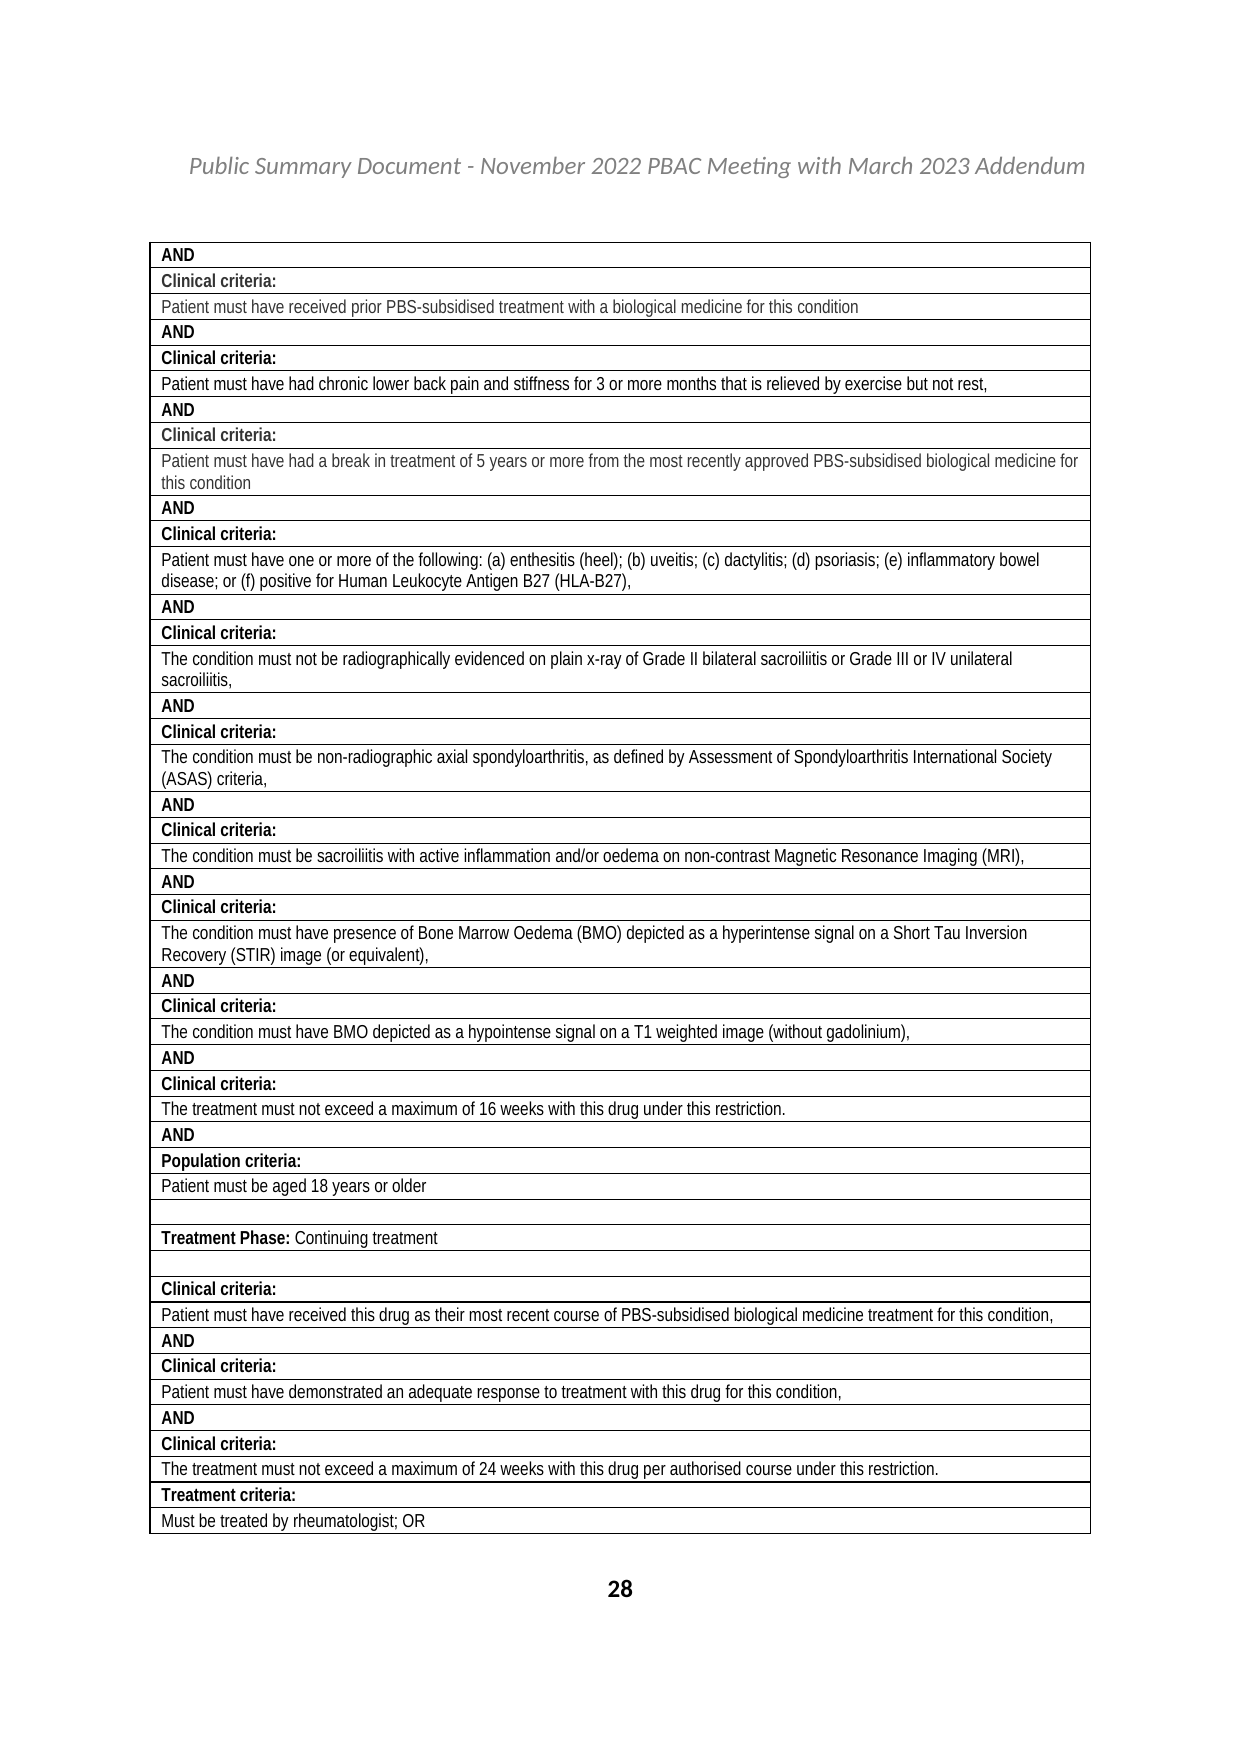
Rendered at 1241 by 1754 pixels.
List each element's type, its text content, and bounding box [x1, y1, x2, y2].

table_cell Clinical criteria: [151, 346, 1090, 370]
table_cell Treatment criteria: [151, 1483, 1090, 1507]
table_cell Clinical criteria: [151, 994, 1090, 1018]
table_cell Patient must be aged 18 years or older [151, 1174, 1090, 1198]
table_cell AND [151, 968, 1090, 993]
table_cell AND [151, 1405, 1090, 1430]
table_cell Patient must have received prior PBS-subsidised treatment with a biological medicine for this condition [151, 294, 1090, 319]
table_cell Patient must have had a break in treatment of 5 years or more from the most recently approved PBS-subsidised biological medicine for this condition [151, 449, 1090, 495]
table_cell Clinical criteria: [151, 620, 1090, 645]
table_cell AND [151, 792, 1090, 817]
table_cell Treatment Phase: Continuing treatment [151, 1225, 1090, 1250]
table_cell Clinical criteria: [151, 818, 1090, 842]
table_cell AND [151, 1122, 1090, 1147]
table_cell Clinical criteria: [151, 1071, 1090, 1096]
table_cell Must be treated by rheumatologist; OR [151, 1508, 1090, 1533]
table_cell AND [151, 496, 1090, 520]
table_cell [151, 1251, 1090, 1276]
table_cell AND [151, 320, 1090, 344]
table_cell Patient must have received this drug as their most recent course of PBS-subsidised biological medicine treatment for this condition, [151, 1303, 1090, 1327]
table_cell Clinical criteria: [151, 895, 1090, 919]
table_cell AND [151, 1045, 1090, 1070]
table_cell AND [151, 869, 1090, 894]
table_cell AND [151, 693, 1090, 718]
table_cell AND [151, 595, 1090, 619]
table_cell The condition must have BMO depicted as a hypointense signal on a T1 weighted image (without gadolinium), [151, 1019, 1090, 1044]
table_cell The treatment must not exceed a maximum of 16 weeks with this drug under this restriction. [151, 1097, 1090, 1121]
table_cell The condition must be sacroiliitis with active inflammation and/or oedema on non-contrast Magnetic Resonance Imaging (MRI), [151, 844, 1090, 868]
table_cell The condition must be non-radiographic axial spondyloarthritis, as defined by Assessment of Spondyloarthritis International Society (ASAS) criteria, [151, 745, 1090, 791]
table_cell Clinical criteria: [151, 521, 1090, 546]
table_cell AND [151, 243, 1090, 267]
table_cell Clinical criteria: [151, 1354, 1090, 1378]
table_cell [151, 1200, 1090, 1224]
table_cell Patient must have one or more of the following: (a) enthesitis (heel); (b) uveitis; (c) dactylitis; (d) psoriasis; (e) inflammatory bowel disease; or (f) positive for Human Leukocyte Antigen B27 (HLA-B27), [151, 547, 1090, 593]
table_cell Clinical criteria: [151, 268, 1090, 293]
table_cell AND [151, 397, 1090, 422]
table_cell Clinical criteria: [151, 1277, 1090, 1301]
table_cell The condition must have presence of Bone Marrow Oedema (BMO) depicted as a hyperintense signal on a Short Tau Inversion Recovery (STIR) image (or equivalent), [151, 921, 1090, 967]
table_cell AND [151, 1328, 1090, 1353]
table_cell The condition must not be radiographically evidenced on plain x-ray of Grade II bilateral sacroiliitis or Grade III or IV unilateral sacroiliitis, [151, 646, 1090, 692]
table_cell Patient must have demonstrated an adequate response to treatment with this drug for this condition, [151, 1380, 1090, 1404]
table_cell Population criteria: [151, 1148, 1090, 1173]
table_cell The treatment must not exceed a maximum of 24 weeks with this drug per authorised course under this restriction. [151, 1457, 1090, 1481]
table_cell Patient must have had chronic lower back pain and stiffness for 3 or more months that is relieved by exercise but not rest, [151, 371, 1090, 396]
table_cell Clinical criteria: [151, 1431, 1090, 1456]
table_cell Clinical criteria: [151, 423, 1090, 447]
table_cell Clinical criteria: [151, 719, 1090, 744]
